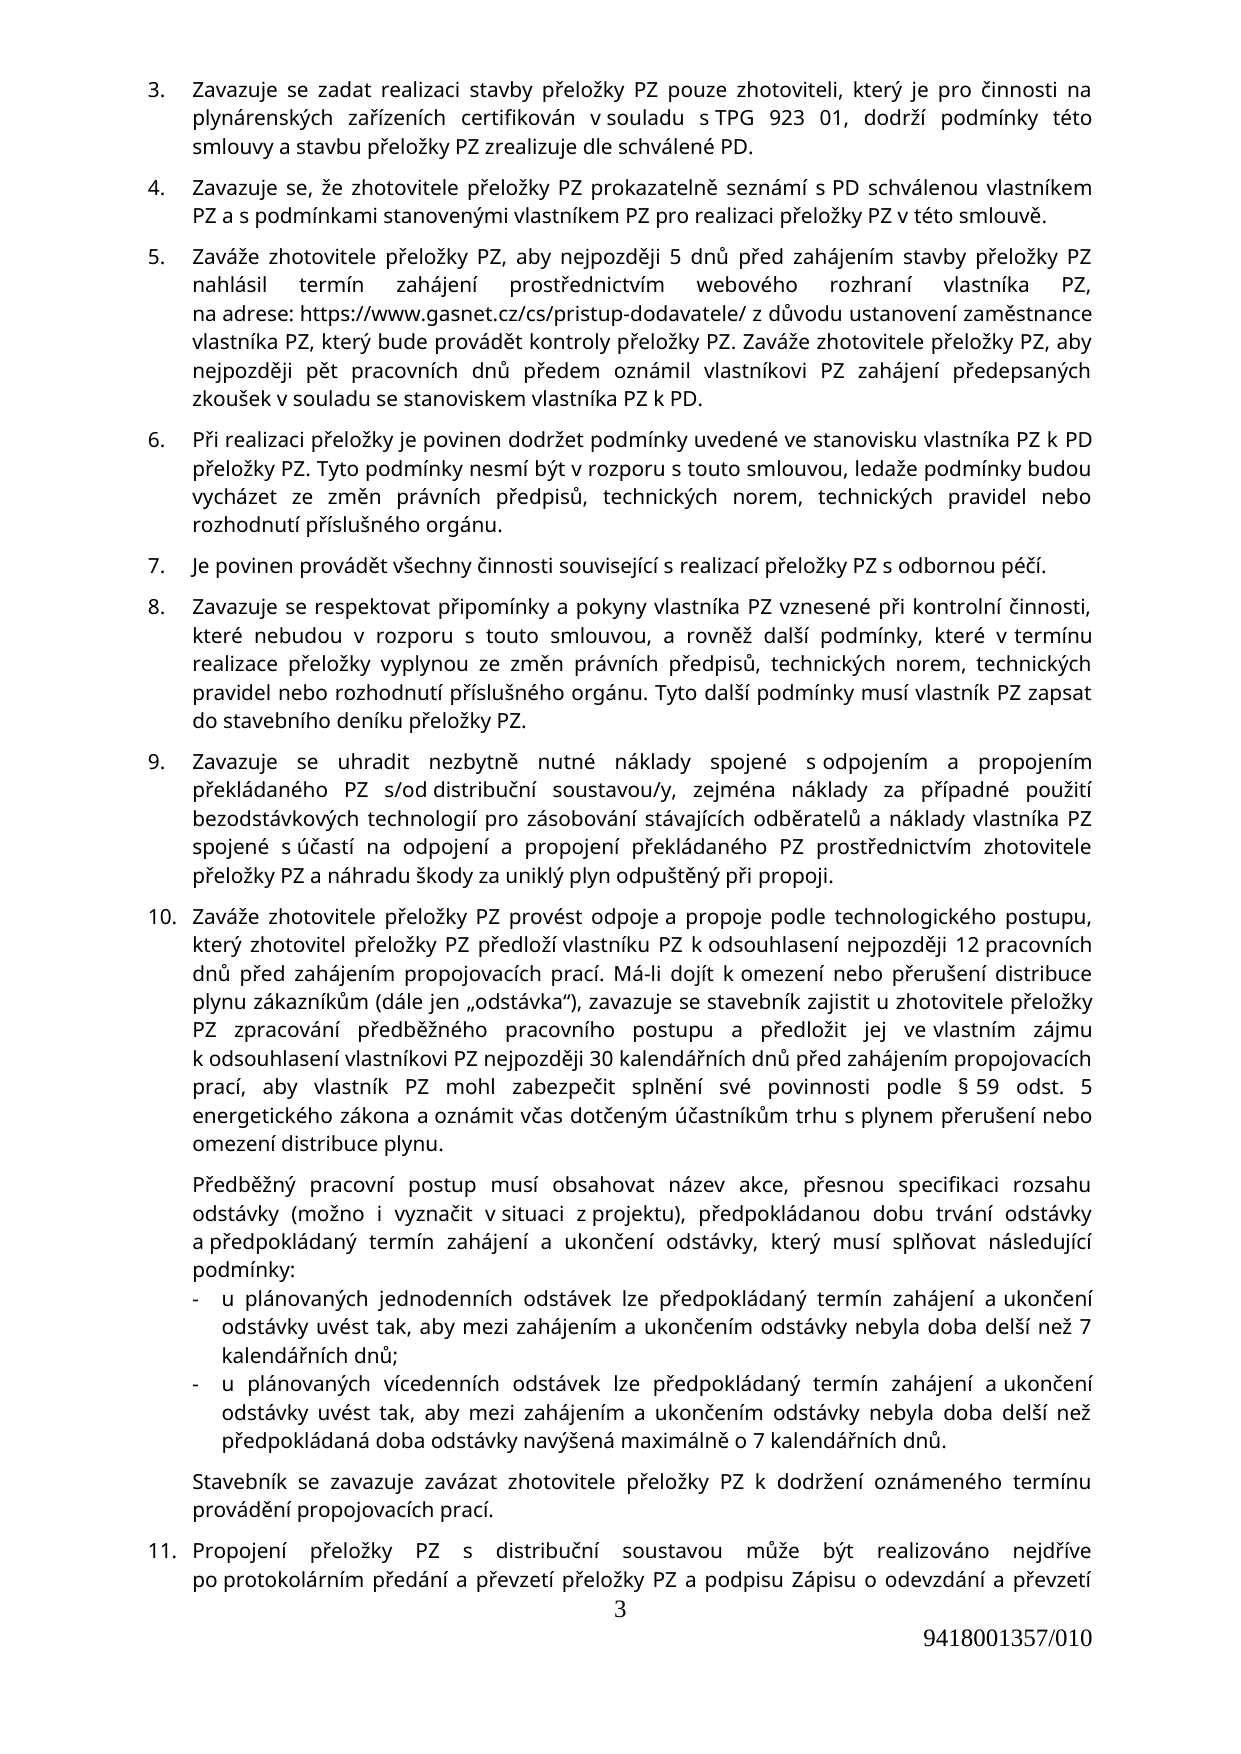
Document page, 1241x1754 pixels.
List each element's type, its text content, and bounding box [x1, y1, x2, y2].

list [148, 1536, 1093, 1593]
list Zaváže zhotovitele přeložky PZ, aby nejpozději 5 dnů před zahájením stavby přeložky PZ nahlásil termín zahájení prostřednictvím webového rozhraní vlastníka PZ, na adrese: https://www.gasnet.cz/cs/pristup-dodavatele/ z důvodu ustanovení zaměstnance vlastníka PZ, který bude provádět kontroly přeložky PZ. Zaváže zhotovitele přeložky PZ, aby nejpozději pět pracovních dnů předem oznámil vlastníkovi PZ zahájení předepsaných zkoušek v souladu se stanoviskem vlastníka PZ k PD. [148, 242, 1093, 413]
list u plánovaných jednodenních odstávek lze předpokládaný termín zahájení a ukončení odstávky uvést tak, aby mezi zahájením a ukončením odstávky nebyla doba delší než 7 kalendářních dnů; [192, 1284, 1093, 1369]
list Zavazuje se respektovat připomínky a pokyny vlastníka PZ vznesené při kontrolní činnosti, které nebudou v rozporu s touto smlouvou, a rovněž další podmínky, které v termínu realizace přeložky vyplynou ze změn právních předpisů, technických norem, technických pravidel nebo rozhodnutí příslušného orgánu. Tyto další podmínky musí vlastník PZ zapsat do stavebního deníku přeložky PZ. [148, 592, 1093, 734]
list Zavazuje se uhradit nezbytně nutné náklady spojené s odpojením a propojením překládaného PZ s/od distribuční soustavou/y, zejména náklady za případné použití bezodstávkových technologií pro zásobování stávajících odběratelů a náklady vlastníka PZ spojené s účastí na odpojení a propojení překládaného PZ prostřednictvím zhotovitele přeložky PZ a náhradu škody za uniklý plyn odpuštěný při propoji. [148, 747, 1093, 889]
list Zavazuje se zadat realizaci stavby přeložky PZ pouze zhotoviteli, který je pro činnosti na plynárenských zařízeních certifikován v souladu s TPG 923 01, dodrží podmínky této smlouvy a stavbu přeložky PZ zrealizuje dle schválené PD. [148, 75, 1093, 160]
text Stavebník se zavazuje zavázat zhotovitele přeložky PZ k dodržení oznámeného termínu provádění propojovacích prací. [192, 1467, 1093, 1524]
list Zaváže zhotovitele přeložky PZ provést odpoje a propoje podle technologického postupu, který zhotovitel přeložky PZ předloží vlastníku PZ k odsouhlasení nejpozději 12 pracovních dnů před zahájením propojovacích prací. Má-li dojít k omezení nebo přerušení distribuce plynu zákazníkům (dále jen „odstávka“), zavazuje se stavebník zajistit u zhotovitele přeložky PZ zpracování předběžného pracovního postupu a předložit jej ve vlastním zájmu k odsouhlasení vlastníkovi PZ nejpozději 30 kalendářních dnů před zahájením propojovacích prací, aby vlastník PZ mohl zabezpečit splnění své povinnosti podle § 59 odst. 5 energetického zákona a oznámit včas dotčeným účastníkům trhu s plynem přerušení nebo omezení distribuce plynu. [148, 902, 1093, 1158]
list Při realizaci přeložky je povinen dodržet podmínky uvedené ve stanovisku vlastníka PZ k PD přeložky PZ. Tyto podmínky nesmí být v rozporu s touto smlouvou, ledaže podmínky budou vycházet ze změn právních předpisů, technických norem, technických pravidel nebo rozhodnutí příslušného orgánu. [148, 425, 1093, 539]
list u plánovaných vícedenních odstávek lze předpokládaný termín zahájení a ukončení odstávky uvést tak, aby mezi zahájením a ukončením odstávky nebyla doba delší než předpokládaná doba odstávky navýšená maximálně o 7 kalendářních dnů. [192, 1369, 1093, 1454]
list Je povinen provádět všechny činnosti související s realizací přeložky PZ s odbornou péčí. [148, 551, 1093, 580]
list Předběžný pracovní postup musí obsahovat název akce, přesnou specifikaci rozsahu odstávky (možno i vyznačit v situaci z projektu), předpokládanou dobu trvání odstávky a předpokládaný termín zahájení a ukončení odstávky, který musí splňovat následující podmínky: [192, 1170, 1093, 1284]
list Zavazuje se, že zhotovitele přeložky PZ prokazatelně seznámí s PD schválenou vlastníkem PZ a s podmínkami stanovenými vlastníkem PZ pro realizaci přeložky PZ v této smlouvě. [148, 173, 1093, 229]
